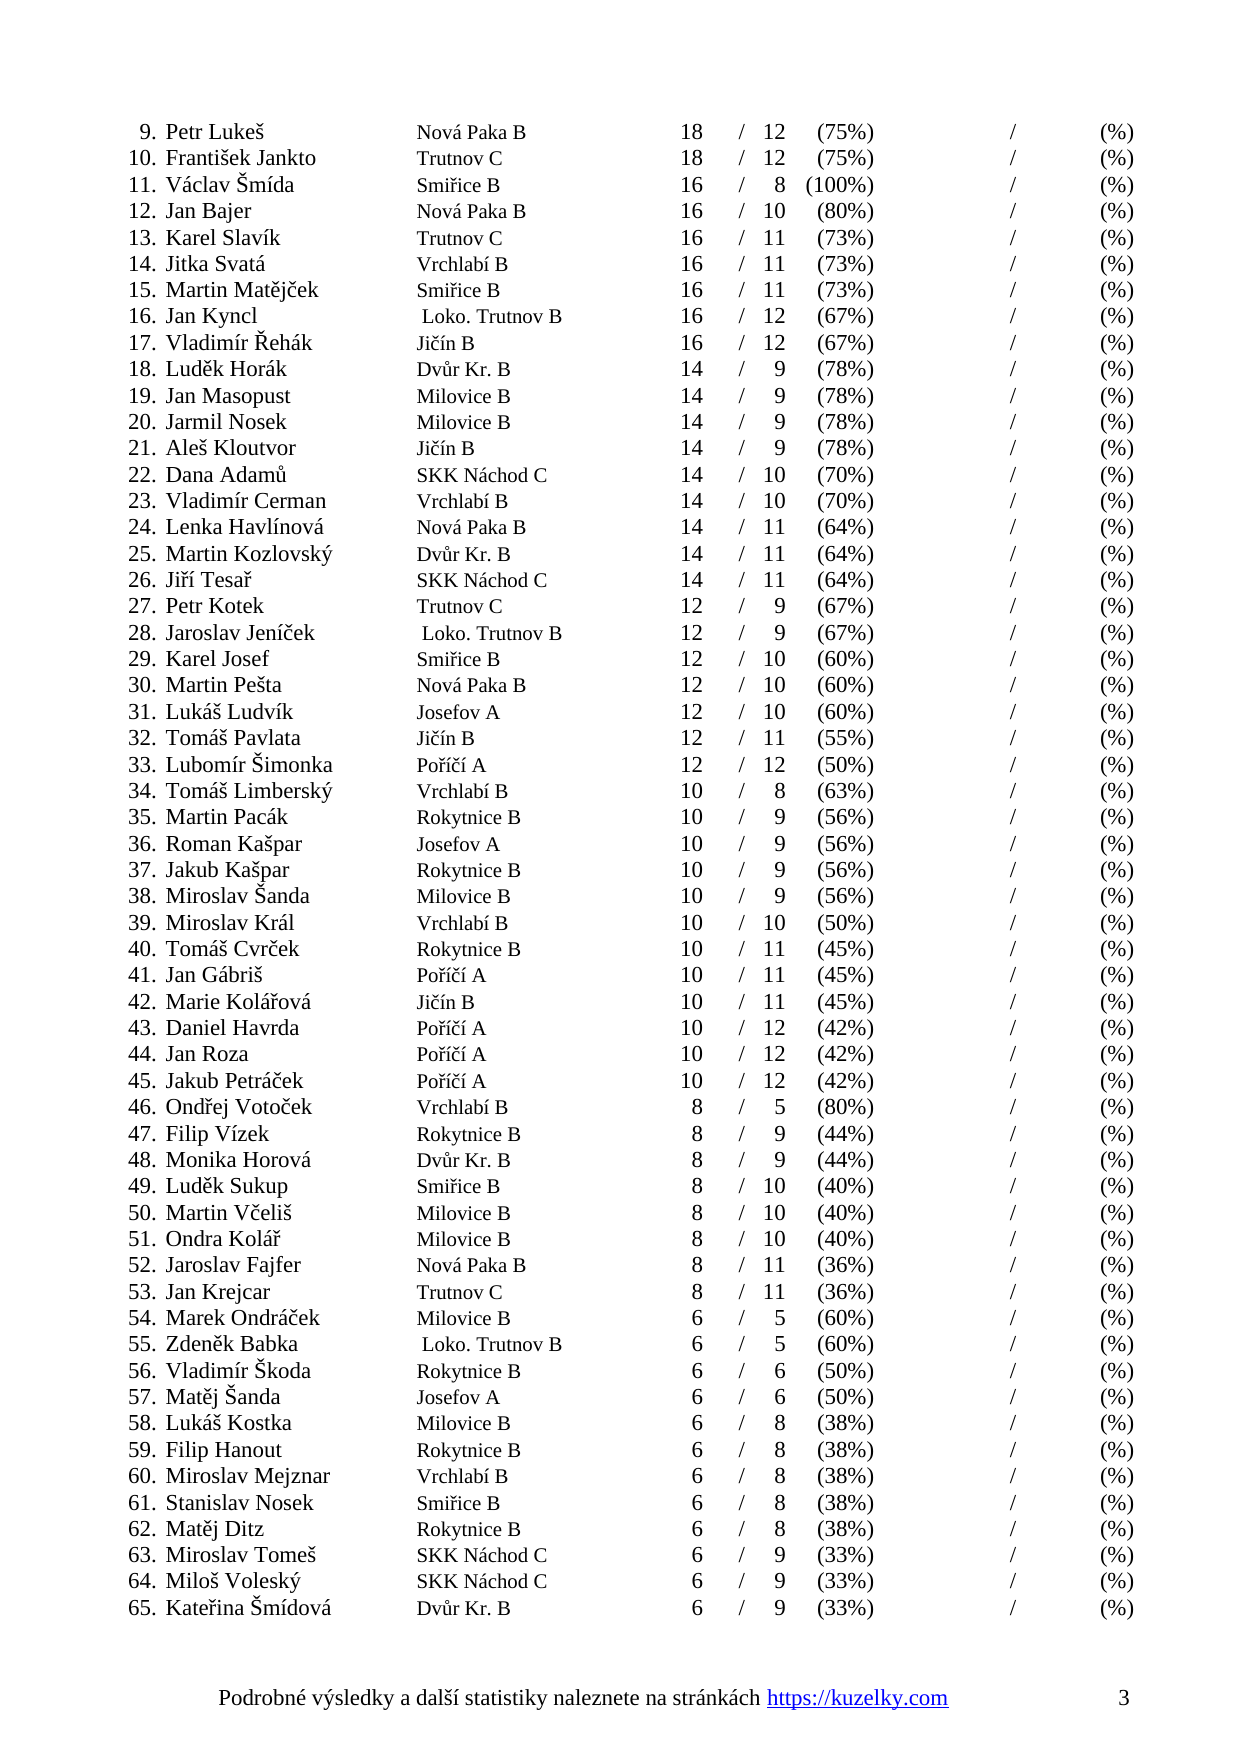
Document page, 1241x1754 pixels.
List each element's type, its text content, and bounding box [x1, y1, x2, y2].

text 38. Miroslav Šanda Milovice B 10 / 9 (56%) / (%) [106, 882, 1134, 909]
text 35. Martin Pacák Rokytnice B 10 / 9 (56%) / (%) [106, 803, 1134, 830]
text 55. Zdeněk Babka Loko. Trutnov B 6 / 5 (60%) / (%) [106, 1330, 1134, 1357]
text 60. Miroslav Mejznar Vrchlabí B 6 / 8 (38%) / (%) [106, 1462, 1134, 1488]
text 51. Ondra Kolář Milovice B 8 / 10 (40%) / (%) [106, 1225, 1134, 1251]
text 54. Marek Ondráček Milovice B 6 / 5 (60%) / (%) [106, 1304, 1134, 1330]
text 18. Luděk Horák Dvůr Kr. B 14 / 9 (78%) / (%) [106, 355, 1134, 382]
text 42. Marie Kolářová Jičín B 10 / 11 (45%) / (%) [106, 988, 1134, 1014]
text 30. Martin Pešta Nová Paka B 12 / 10 (60%) / (%) [106, 672, 1134, 698]
text 10. František Jankto Trutnov C 18 / 12 (75%) / (%) [106, 144, 1134, 171]
text 39. Miroslav Král Vrchlabí B 10 / 10 (50%) / (%) [106, 909, 1134, 935]
text 41. Jan Gábriš Poříčí A 10 / 11 (45%) / (%) [106, 961, 1134, 988]
text 27. Petr Kotek Trutnov C 12 / 9 (67%) / (%) [106, 592, 1134, 619]
text 24. Lenka Havlínová Nová Paka B 14 / 11 (64%) / (%) [106, 513, 1134, 540]
text 57. Matěj Šanda Josefov A 6 / 6 (50%) / (%) [106, 1383, 1134, 1409]
text 46. Ondřej Votoček Vrchlabí B 8 / 5 (80%) / (%) [106, 1093, 1134, 1119]
text 9. Petr Lukeš Nová Paka B 18 / 12 (75%) / (%) [106, 118, 1134, 144]
text 14. Jitka Svatá Vrchlabí B 16 / 11 (73%) / (%) [106, 250, 1134, 276]
text 58. Lukáš Kostka Milovice B 6 / 8 (38%) / (%) [106, 1409, 1134, 1436]
text 25. Martin Kozlovský Dvůr Kr. B 14 / 11 (64%) / (%) [106, 540, 1134, 566]
text 32. Tomáš Pavlata Jičín B 12 / 11 (55%) / (%) [106, 724, 1134, 751]
text 20. Jarmil Nosek Milovice B 14 / 9 (78%) / (%) [106, 408, 1134, 434]
text 62. Matěj Ditz Rokytnice B 6 / 8 (38%) / (%) [106, 1515, 1134, 1541]
text 52. Jaroslav Fajfer Nová Paka B 8 / 11 (36%) / (%) [106, 1251, 1134, 1278]
text 13. Karel Slavík Trutnov C 16 / 11 (73%) / (%) [106, 223, 1134, 250]
text 23. Vladimír Cerman Vrchlabí B 14 / 10 (70%) / (%) [106, 487, 1134, 513]
text 40. Tomáš Cvrček Rokytnice B 10 / 11 (45%) / (%) [106, 935, 1134, 961]
text 31. Lukáš Ludvík Josefov A 12 / 10 (60%) / (%) [106, 698, 1134, 724]
text 61. Stanislav Nosek Smiřice B 6 / 8 (38%) / (%) [106, 1488, 1134, 1515]
text 45. Jakub Petráček Poříčí A 10 / 12 (42%) / (%) [106, 1067, 1134, 1093]
text 48. Monika Horová Dvůr Kr. B 8 / 9 (44%) / (%) [106, 1146, 1134, 1172]
text 59. Filip Hanout Rokytnice B 6 / 8 (38%) / (%) [106, 1436, 1134, 1462]
text 34. Tomáš Limberský Vrchlabí B 10 / 8 (63%) / (%) [106, 777, 1134, 803]
text 37. Jakub Kašpar Rokytnice B 10 / 9 (56%) / (%) [106, 856, 1134, 882]
text 63. Miroslav Tomeš SKK Náchod C 6 / 9 (33%) / (%) [106, 1541, 1134, 1568]
text 19. Jan Masopust Milovice B 14 / 9 (78%) / (%) [106, 382, 1134, 408]
text 29. Karel Josef Smiřice B 12 / 10 (60%) / (%) [106, 645, 1134, 672]
text 56. Vladimír Škoda Rokytnice B 6 / 6 (50%) / (%) [106, 1357, 1134, 1383]
text 16. Jan Kyncl Loko. Trutnov B 16 / 12 (67%) / (%) [106, 303, 1134, 329]
text 49. Luděk Sukup Smiřice B 8 / 10 (40%) / (%) [106, 1172, 1134, 1199]
text 50. Martin Včeliš Milovice B 8 / 10 (40%) / (%) [106, 1199, 1134, 1225]
text 28. Jaroslav Jeníček Loko. Trutnov B 12 / 9 (67%) / (%) [106, 619, 1134, 645]
text 26. Jiří Tesař SKK Náchod C 14 / 11 (64%) / (%) [106, 566, 1134, 592]
text 21. Aleš Kloutvor Jičín B 14 / 9 (78%) / (%) [106, 434, 1134, 461]
text 22. Dana Adamů SKK Náchod C 14 / 10 (70%) / (%) [106, 461, 1134, 487]
text 17. Vladimír Řehák Jičín B 16 / 12 (67%) / (%) [106, 329, 1134, 355]
text 44. Jan Roza Poříčí A 10 / 12 (42%) / (%) [106, 1041, 1134, 1067]
text 11. Václav Šmída Smiřice B 16 / 8 (100%) / (%) [106, 171, 1134, 197]
text 64. Miloš Voleský SKK Náchod C 6 / 9 (33%) / (%) [106, 1568, 1134, 1594]
text 12. Jan Bajer Nová Paka B 16 / 10 (80%) / (%) [106, 197, 1134, 223]
text 15. Martin Matějček Smiřice B 16 / 11 (73%) / (%) [106, 276, 1134, 303]
text 53. Jan Krejcar Trutnov C 8 / 11 (36%) / (%) [106, 1278, 1134, 1304]
text 33. Lubomír Šimonka Poříčí A 12 / 12 (50%) / (%) [106, 751, 1134, 777]
text 36. Roman Kašpar Josefov A 10 / 9 (56%) / (%) [106, 830, 1134, 856]
text 47. Filip Vízek Rokytnice B 8 / 9 (44%) / (%) [106, 1119, 1134, 1146]
text 65. Kateřina Šmídová Dvůr Kr. B 6 / 9 (33%) / (%) [106, 1594, 1134, 1620]
text 43. Daniel Havrda Poříčí A 10 / 12 (42%) / (%) [106, 1014, 1134, 1041]
